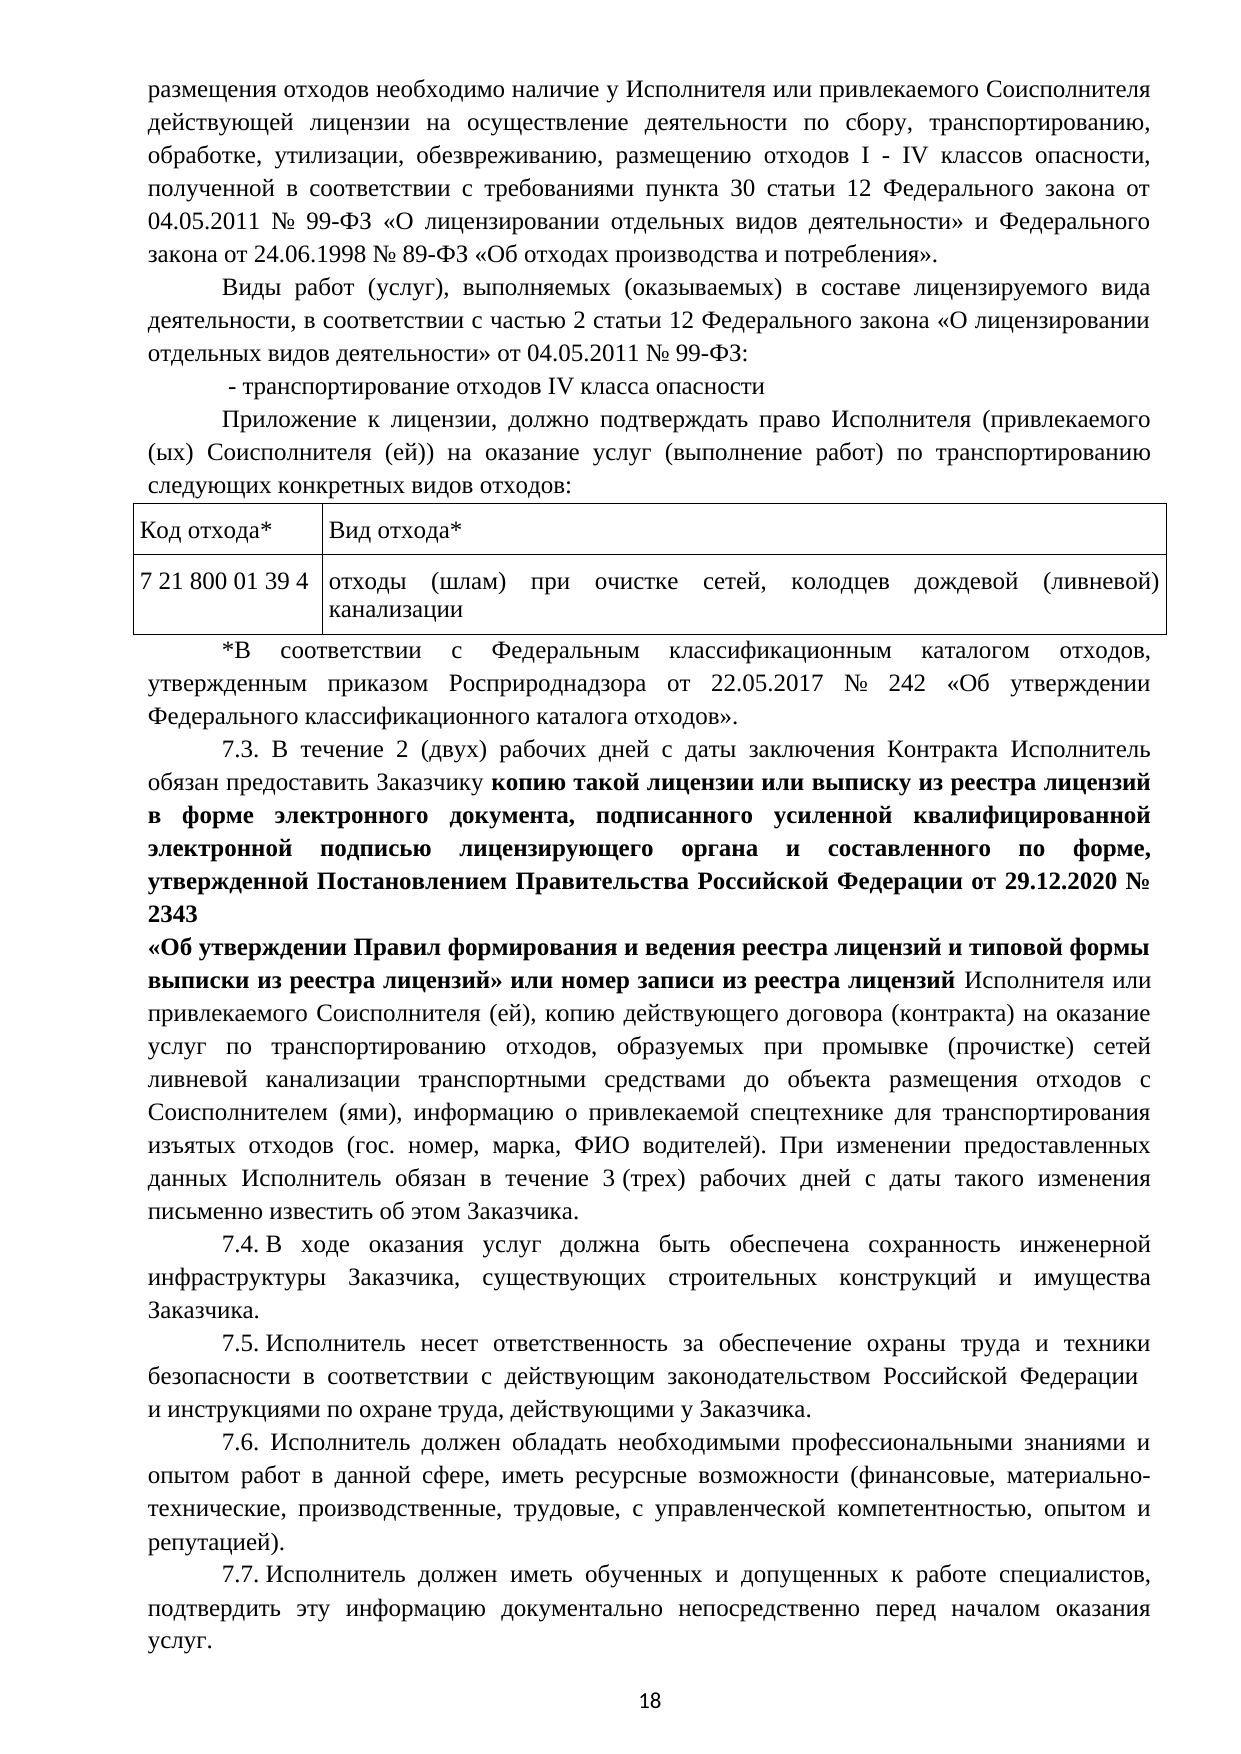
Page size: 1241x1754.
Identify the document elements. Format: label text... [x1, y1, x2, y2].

table_header Код отхода* [134, 504, 322, 554]
text Виды работ (услуг), выполняемых (оказываемых) в составе лицензируемого вида деятельности, в соответствии с частью 2 статьи 12 Федерального закона «О лицензировании отдельных видов деятельности» от 04.05.2011 № 99-ФЗ: [148, 272, 1152, 367]
text 7.5. Исполнитель несет ответственность за обеспечение охраны труда и техники безопасности в соответствии с действующим законодательством Российской Федерации и инструкциями по охране труда, действующими у Заказчика. [148, 1328, 1152, 1423]
text 7.4. В ходе оказания услуг должна быть обеспечена сохранность инженерной инфраструктуры Заказчика, существующих строительных конструкций и имущества Заказчика. [148, 1229, 1152, 1324]
text Приложение к лицензии, должно подтверждать право Исполнителя (привлекаемого (ых) Соисполнителя (ей)) на оказание услуг (выполнение работ) по транспортированию следующих конкретных видов отходов: [148, 404, 1152, 499]
table_header Вид отхода* [323, 504, 1166, 554]
table_cell отходы (шлам) при очистке сетей, колодцев дождевой (ливневой) канализации [323, 555, 1166, 634]
text *В соответствии с Федеральным классификационным каталогом отходов, утвержденным приказом Росприроднадзора от 22.05.2017 № 242 «Об утверждении Федерального классификационного каталога отходов». [148, 635, 1152, 730]
text 7.6. Исполнитель должен обладать необходимыми профессиональными знаниями и опытом работ в данной сфере, иметь ресурсные возможности (финансовые, материально-технические, производственные, трудовые, с управленческой компетентностью, опытом и репутацией). [148, 1427, 1152, 1555]
text 7.3. В течение 2 (двух) рабочих дней с даты заключения Контракта Исполнитель обязан предоставить Заказчику копию такой лицензии или выписку из реестра лицензий в форме электронного документа, подписанного усиленной квалифицированной электронной подписью лицензирующего органа и составленного по форме, утвержденной Постановлением Правительства Российской Федерации от 29.12.2020 № 2343 «Об утверждении Правил формирования и ведения реестра лицензий и типовой формы выписки из реестра лицензий» или номер записи из реестра лицензий Исполнителя или привлекаемого Соисполнителя (ей), копию действующего договора (контракта) на оказание услуг по транспортированию отходов, образуемых при промывке (прочистке) сетей ливневой канализации транспортными средствами до объекта размещения отходов с Соисполнителем (ями), информацию о привлекаемой спецтехнике для транспортирования изъятых отходов (гос. номер, марка, ФИО водителей). При изменении предоставленных данных Исполнитель обязан в течение 3 (трех) рабочих дней с даты такого изменения письменно известить об этом Заказчика. [148, 734, 1152, 1225]
text 7.7. Исполнитель должен иметь обученных и допущенных к работе специалистов, подтвердить эту информацию документально непосредственно перед началом оказания услуг. [148, 1559, 1152, 1654]
table_cell 7 21 800 01 39 4 [134, 555, 322, 634]
text - транспортирование отходов IV класса опасности [148, 371, 1152, 400]
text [148, 74, 1152, 268]
